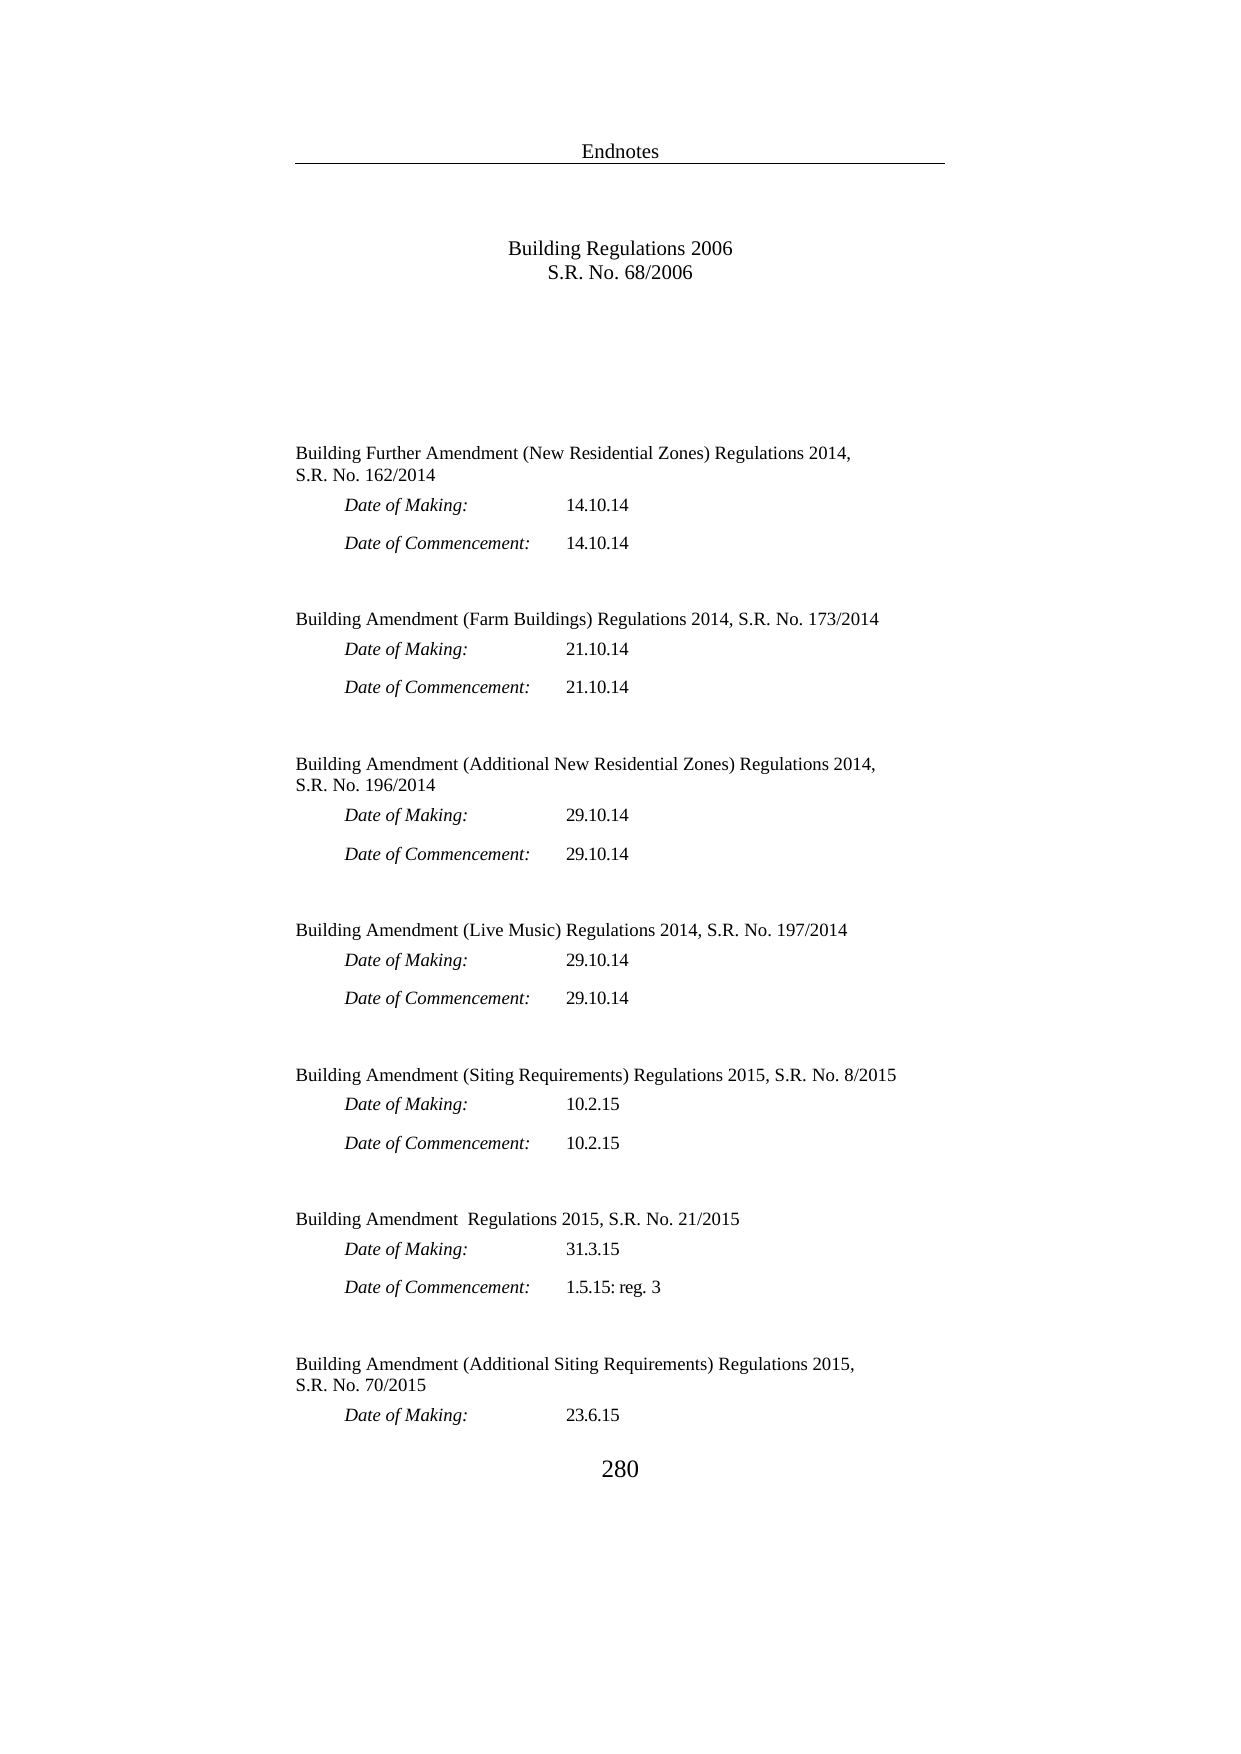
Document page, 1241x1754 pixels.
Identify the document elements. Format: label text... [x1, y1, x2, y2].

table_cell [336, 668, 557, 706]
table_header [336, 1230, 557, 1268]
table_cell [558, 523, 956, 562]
text Building Amendment (Farm Buildings) Regulations 2014, S.R. No. 173/2014 [295, 608, 945, 630]
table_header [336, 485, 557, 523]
text Building Amendment (Additional Siting Requirements) Regulations 2015, S.R. No. 70/2015 [295, 1353, 945, 1396]
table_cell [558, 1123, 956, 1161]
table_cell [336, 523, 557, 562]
text Building Amendment Regulations 2015, S.R. No. 21/2015 [295, 1208, 945, 1229]
text Building Amendment (Live Music) Regulations 2014, S.R. No. 197/2014 [295, 919, 945, 940]
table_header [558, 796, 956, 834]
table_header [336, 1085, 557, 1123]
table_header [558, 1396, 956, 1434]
text Building Further Amendment (New Residential Zones) Regulations 2014, S.R. No. 162/2014 [295, 442, 945, 485]
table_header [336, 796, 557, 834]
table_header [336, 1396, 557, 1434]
text Building Amendment (Siting Requirements) Regulations 2015, S.R. No. 8/2015 [295, 1063, 945, 1085]
text Building Amendment (Additional New Residential Zones) Regulations 2014, S.R. No. 196/2014 [295, 753, 945, 796]
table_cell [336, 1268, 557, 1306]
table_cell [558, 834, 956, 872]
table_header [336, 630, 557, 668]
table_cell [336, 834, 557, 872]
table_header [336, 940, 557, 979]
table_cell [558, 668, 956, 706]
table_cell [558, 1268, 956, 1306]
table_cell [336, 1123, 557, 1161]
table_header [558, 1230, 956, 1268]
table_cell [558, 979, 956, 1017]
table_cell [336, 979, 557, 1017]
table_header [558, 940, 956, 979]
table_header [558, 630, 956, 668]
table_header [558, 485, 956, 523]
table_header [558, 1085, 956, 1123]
